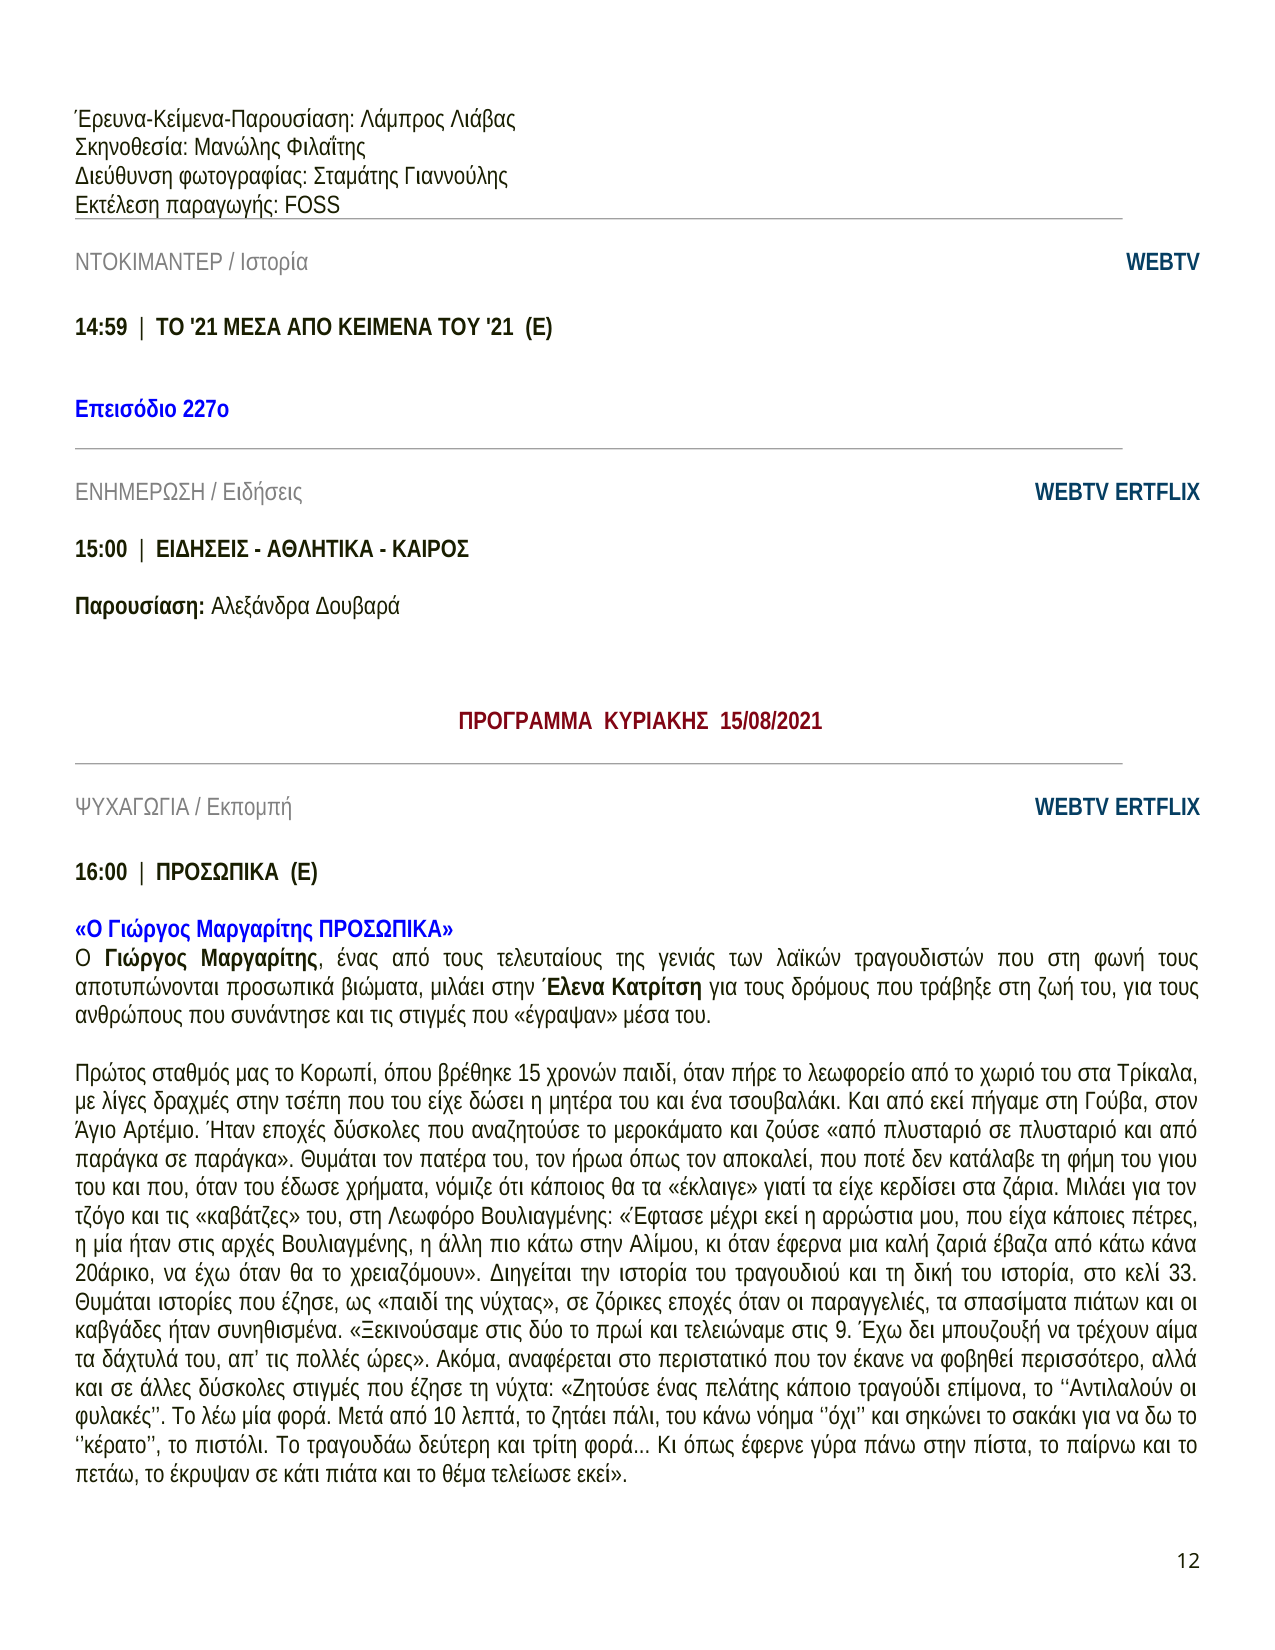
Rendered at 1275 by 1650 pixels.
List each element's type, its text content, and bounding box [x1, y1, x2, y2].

text Ο Γιώργος Μαργαρίτης, ένας από τους τελευταίους της γενιάς των λαϊκών τραγουδιστών που στη φωνή τους αποτυπώνονται προσωπικά βιώματα, μιλάει στην Έλενα Κατρίτση για τους δρόμους που τράβηξε στη ζωή του, για τους ανθρώπους που συνάντησε και τις στιγμές που «έγραψαν» μέσα του. [75, 943, 1200, 1029]
table_header WEBTV ERTFLIX [638, 477, 1200, 505]
table_header ΝΤΟΚΙΜΑΝΤΕΡ / Ιστορία [75, 247, 637, 276]
text 15:00 | ΕΙΔΗΣΕΙΣ - ΑΘΛΗΤΙΚΑ - ΚΑΙΡΟΣ Παρουσίαση: Αλεξάνδρα Δουβαρά [75, 505, 1200, 620]
table_header ΕΝΗΜΕΡΩΣΗ / Ειδήσεις [75, 477, 637, 505]
text 14:59 | ΤΟ '21 ΜΕΣΑ ΑΠΟ ΚΕΙΜΕΝΑ ΤΟΥ '21 (E) [75, 276, 1200, 341]
table_header WEBTV [638, 247, 1200, 276]
text 16:00 | ΠΡΟΣΩΠΙΚΑ (E) «Ο Γιώργος Μαργαρίτης ΠΡΟΣΩΠΙΚΑ» [75, 821, 1200, 943]
text ΠΡΟΓΡΑΜΜΑ ΚΥΡΙΑΚΗΣ 15/08/2021 [75, 706, 1200, 734]
text Eπεισόδιο 227ο [75, 366, 1200, 423]
text Πρώτος σταθμός μας το Κορωπί, όπου βρέθηκε 15 χρονών παιδί, όταν πήρε το λεωφορείο από το χωριό του στα Τρίκαλα, με λίγες δραχμές στην τσέπη που του είχε δώσει η μητέρα του και ένα τσουβαλάκι. Και από εκεί πήγαμε στη Γούβα, στον Άγιο Αρτέμιο. Ήταν εποχές δύσκολες που αναζητούσε το μεροκάματο και ζούσε «από πλυσταριό σε πλυσταριό και από παράγκα σε παράγκα». Θυμάται τον πατέρα του, τον ήρωα όπως τον αποκαλεί, που ποτέ δεν κατάλαβε τη φήμη του γιου του και που, όταν του έδωσε χρήματα, νόμιζε ότι κάποιος θα τα «έκλαιγε» γιατί τα είχε κερδίσει στα ζάρια. Μιλάει για τον τζόγο και τις «καβάτζες» του, στη Λεωφόρο Βουλιαγμένης: «Έφτασε μέχρι εκεί η αρρώστια μου, που είχα κάποιες πέτρες, η μία ήταν στις αρχές Βουλιαγμένης, η άλλη πιο κάτω στην Αλίμου, κι όταν έφερνα μια καλή ζαριά έβαζα από κάτω κάνα 20άρικο, να έχω όταν θα το χρειαζόμουν». Διηγείται την ιστορία του τραγουδιού και τη δική του ιστορία, στο κελί 33. Θυμάται ιστορίες που έζησε, ως «παιδί της νύχτας», σε ζόρικες εποχές όταν οι παραγγελιές, τα σπασίματα πιάτων και οι καβγάδες ήταν συνηθισμένα. «Ξεκινούσαμε στις δύο το πρωί και τελειώναμε στις 9. Έχω δει μπουζουξή να τρέχουν αίμα τα δάχτυλά του, απ’ τις πολλές ώρες». Ακόμα, αναφέρεται στο περιστατικό που τον έκανε να φοβηθεί περισσότερο, αλλά και σε άλλες δύσκολες στιγμές που έζησε τη νύχτα: «Ζητούσε ένας πελάτης κάποιο τραγούδι επίμονα, το ‘‘Αντιλαλούν οι φυλακές’’. Το λέω μία φορά. Μετά από 10 λεπτά, το ζητάει πάλι, του κάνω νόημα ‘’όχι’’ και σηκώνει το σακάκι για να δω το ‘’κέρατο’’, το πιστόλι. Το τραγουδάω δεύτερη και τρίτη φορά... Κι όπως έφερνε γύρα πάνω στην πίστα, το παίρνω και το πετάω, το έκρυψαν σε κάτι πιάτα και το θέμα τελείωσε εκεί». [75, 1058, 1200, 1487]
table_header WEBTV ERTFLIX [638, 792, 1200, 821]
table_header ΨΥΧΑΓΩΓΙΑ / Εκπομπή [75, 792, 637, 821]
text Έρευνα-Κείμενα-Παρουσίαση: Λάμπρος Λιάβας Σκηνοθεσία: Μανώλης Φιλαΐτης Διεύθυνση φωτογραφίας: Σταμάτης Γιαννούλης Εκτέλεση παραγωγής: FOSS [75, 75, 1200, 218]
